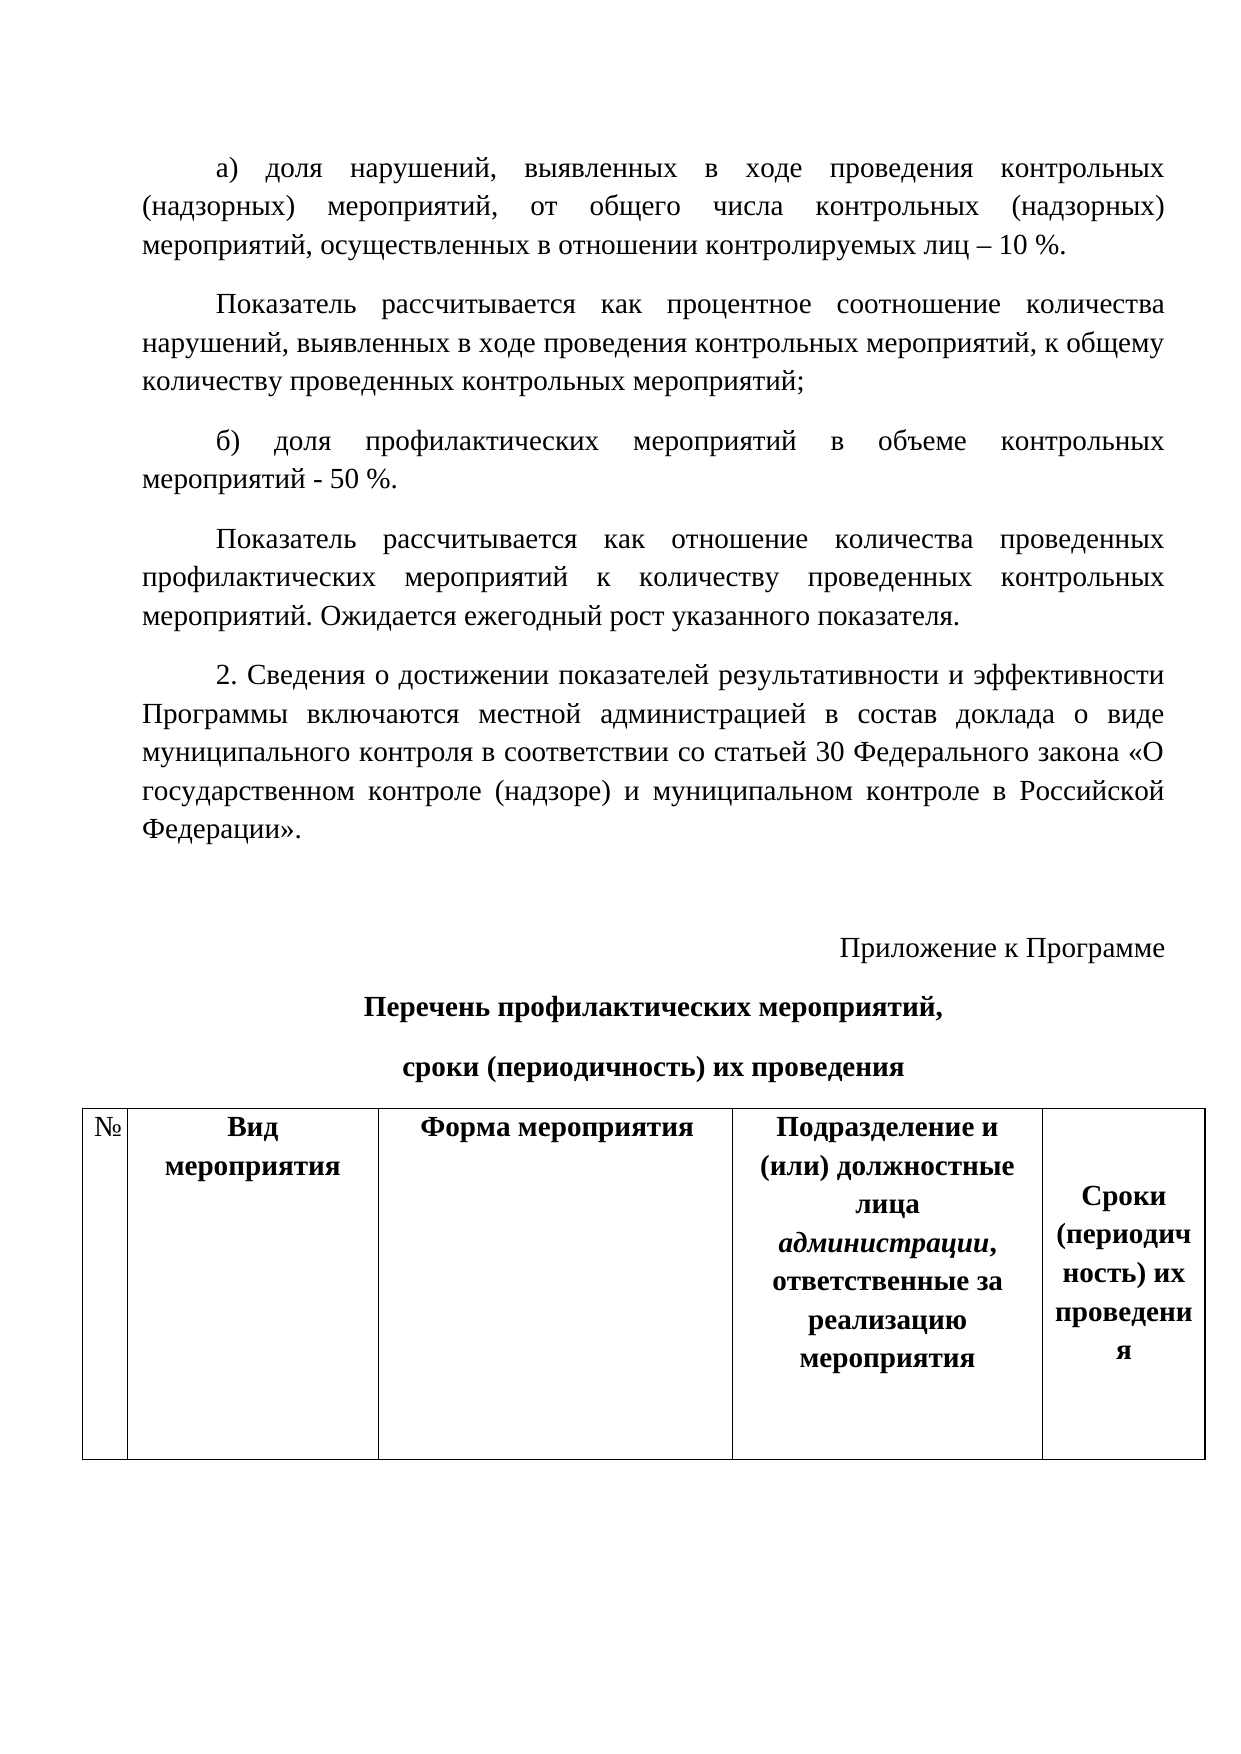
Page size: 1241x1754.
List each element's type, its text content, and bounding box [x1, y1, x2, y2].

table_header Сроки (периодичность) их проведения [1043, 1109, 1204, 1459]
text Перечень профилактических мероприятий, [142, 989, 1165, 1023]
table_header Подразделение и (или) должностные лица администрации, ответственные за реализацию мероприятия [733, 1109, 1042, 1459]
table_header № [83, 1109, 127, 1459]
table_header Форма мероприятия [379, 1109, 732, 1459]
text сроки (периодичность) их проведения [142, 1049, 1165, 1082]
table_header Вид мероприятия [128, 1109, 378, 1459]
text Показатель рассчитывается как отношение количества проведенных профилактических мероприятий к количеству проведенных контрольных мероприятий. Ожидается ежегодный рост указанного показателя. [142, 521, 1165, 631]
text а) доля нарушений, выявленных в ходе проведения контрольных (надзорных) мероприятий, от общего числа контрольных (надзорных) мероприятий, осуществленных в отношении контролируемых лиц – 10 %. [142, 150, 1165, 261]
text б) доля профилактических мероприятий в объеме контрольных мероприятий - 50 %. [142, 423, 1165, 495]
text Показатель рассчитывается как процентное соотношение количества нарушений, выявленных в ходе проведения контрольных мероприятий, к общему количеству проведенных контрольных мероприятий; [142, 286, 1165, 397]
text Приложение к Программе [142, 930, 1165, 964]
text 2. Сведения о достижении показателей результативности и эффективности Программы включаются местной администрацией в состав доклада о виде муниципального контроля в соответствии со статьей 30 Федерального закона «О государственном контроле (надзоре) и муниципальном контроле в Российской Федерации». [142, 657, 1165, 845]
